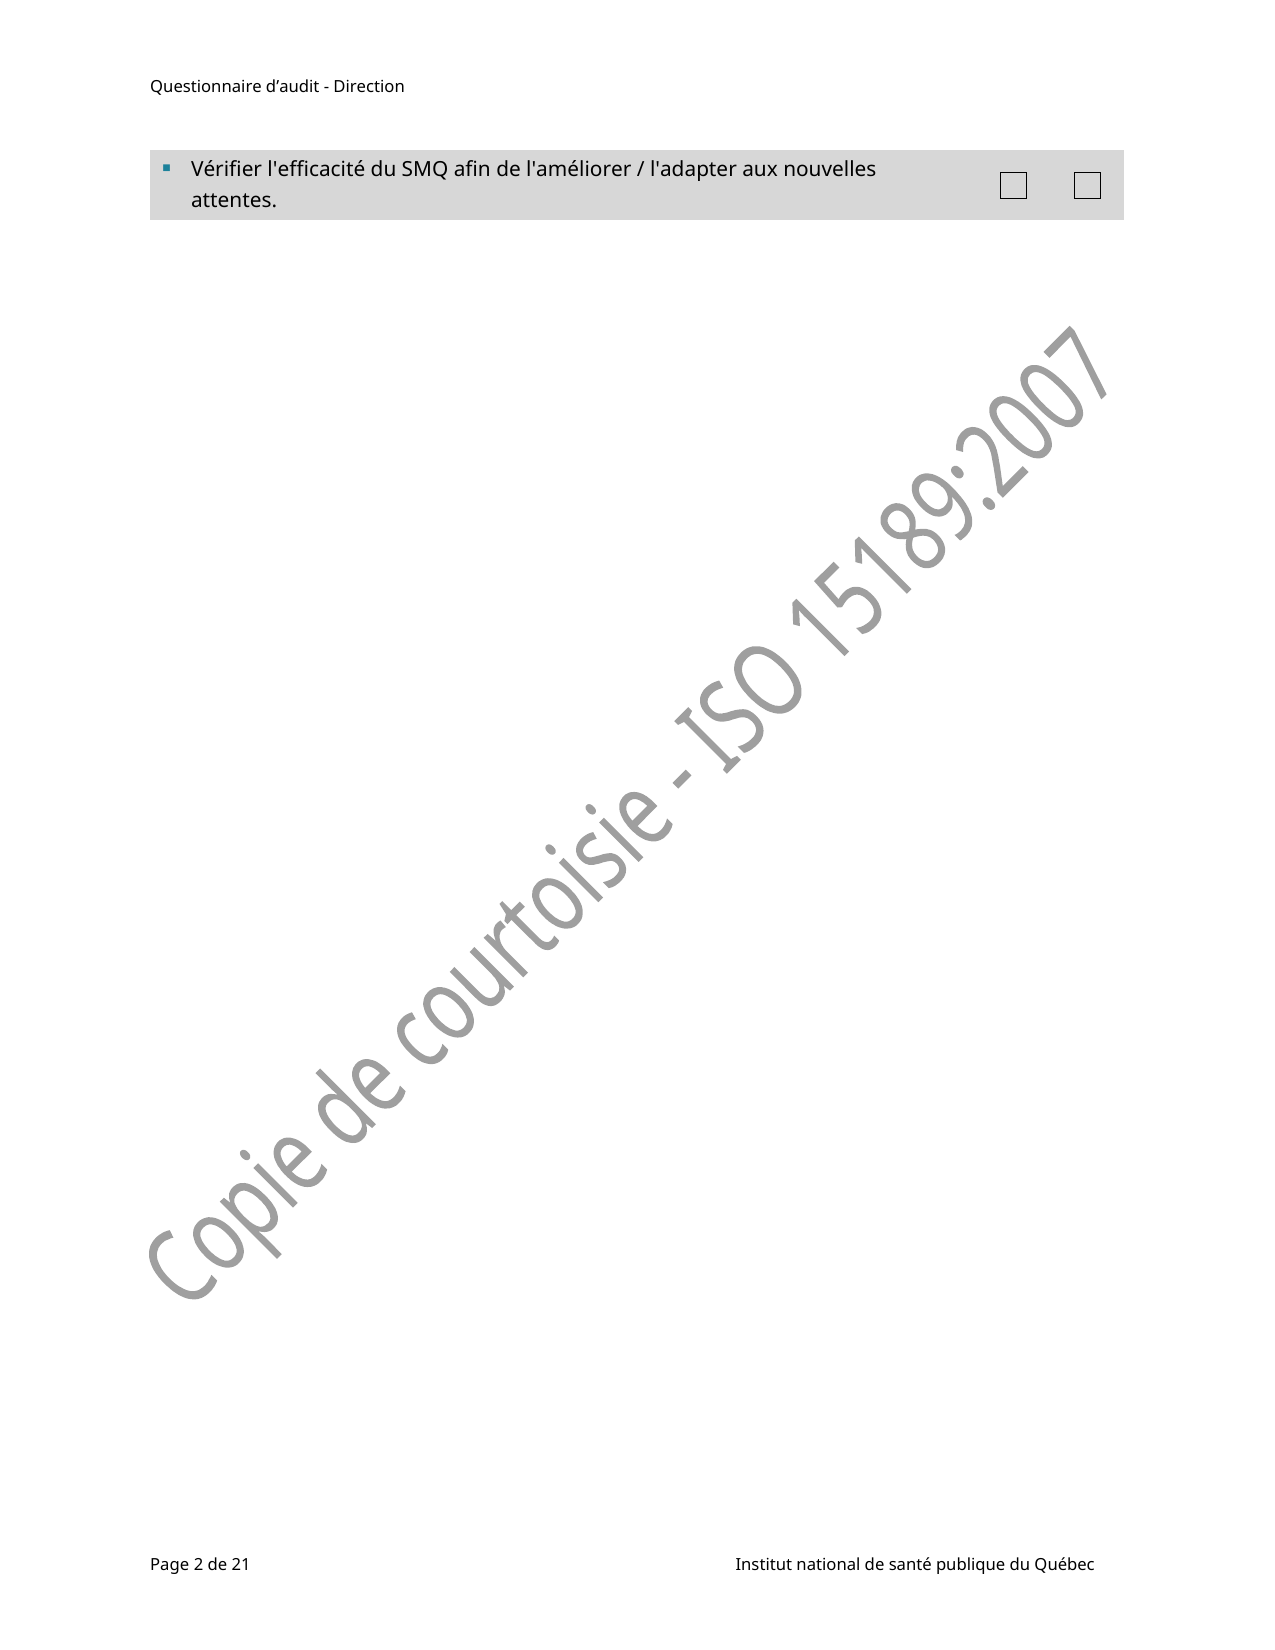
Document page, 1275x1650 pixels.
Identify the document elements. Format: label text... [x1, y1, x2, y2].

table_cell Vérifier l'efficacité du SMQ afin de l'améliorer / l'adapter aux nouvelles attentes. [150, 150, 976, 220]
table_cell [976, 150, 1050, 220]
table_cell [1050, 150, 1124, 220]
